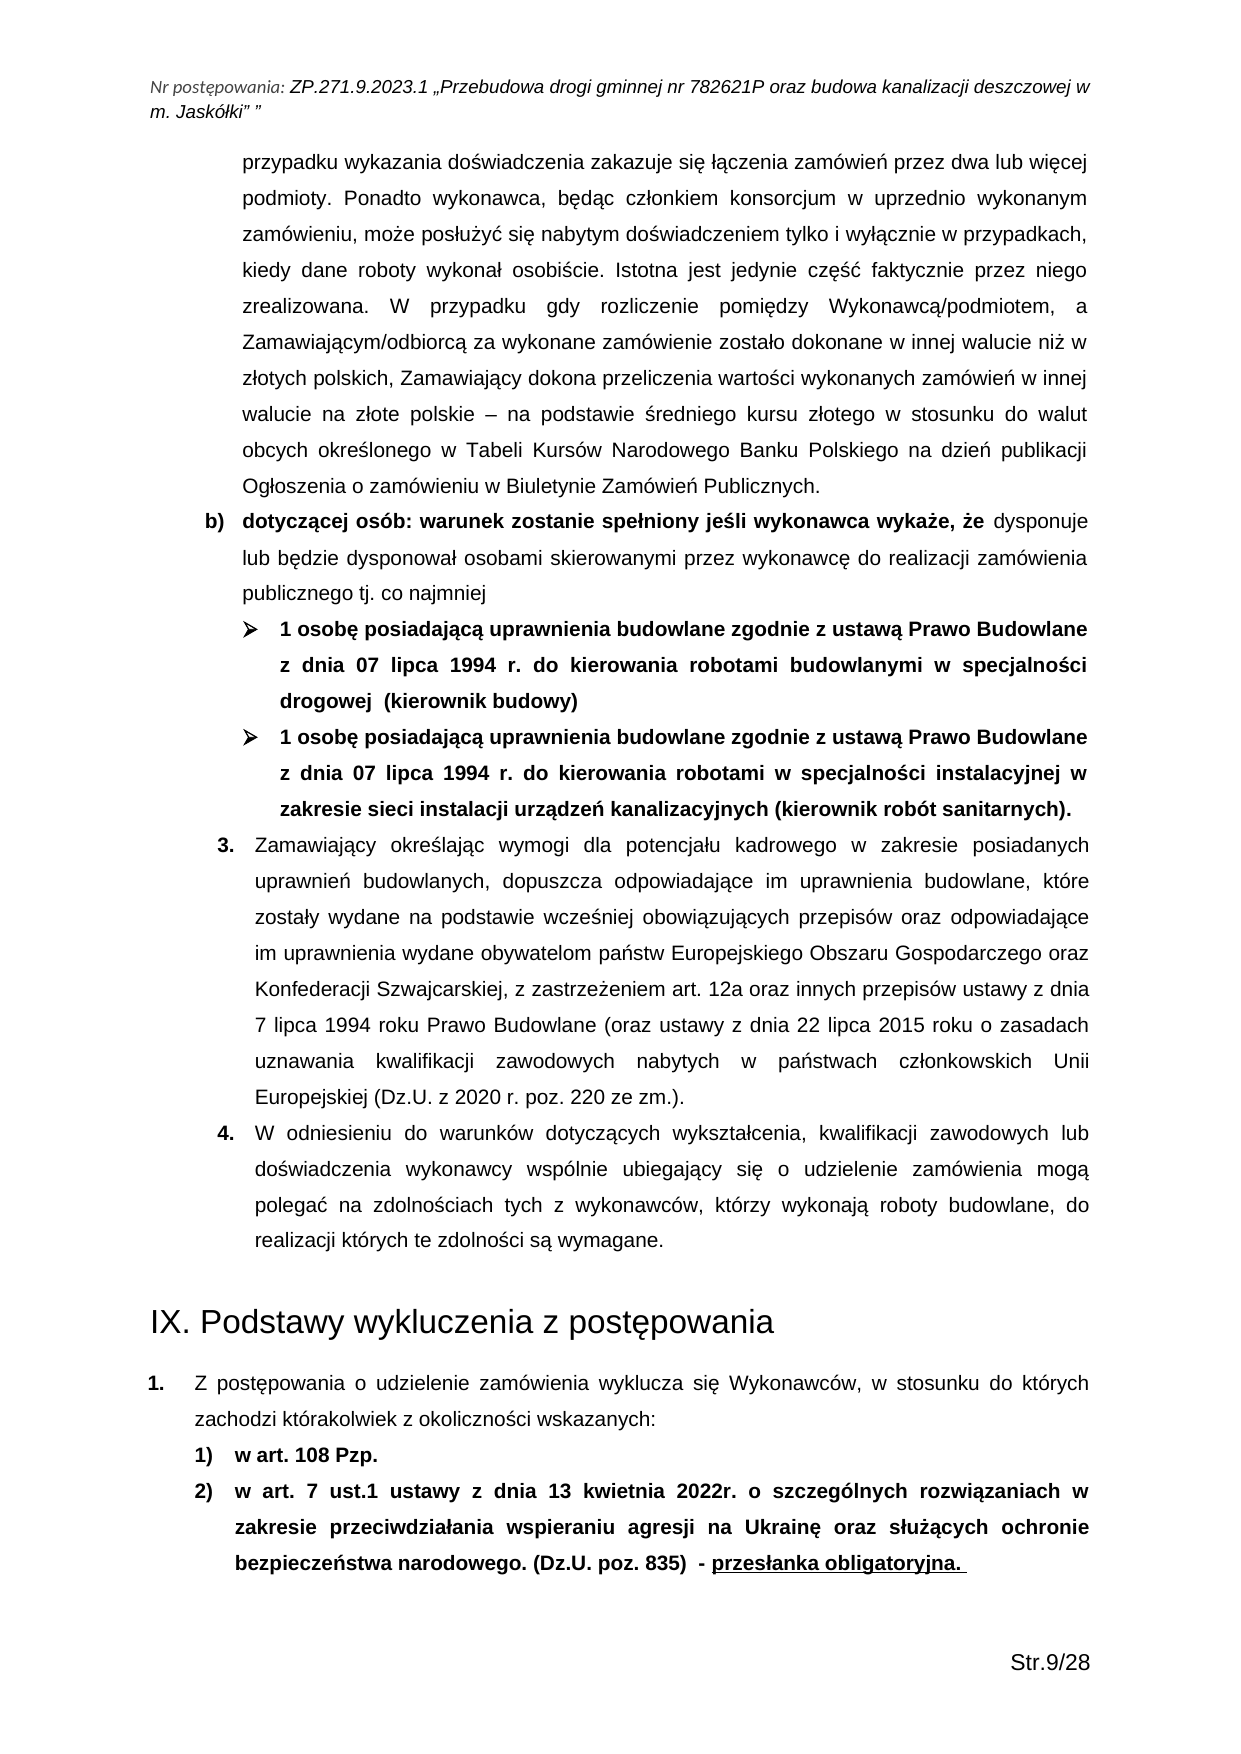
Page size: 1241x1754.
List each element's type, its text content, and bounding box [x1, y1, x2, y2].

list W odniesieniu do warunków dotyczących wykształcenia, kwalifikacji zawodowych lub doświadczenia wykonawcy wspólnie ubiegający się o udzielenie zamówienia mogą polegać na zdolnościach tych z wykonawców, którzy wykonają roboty budowlane, do realizacji których te zdolności są wymagane. [217, 1121, 1090, 1252]
list 1 osobę posiadającą uprawnienia budowlane zgodnie z ustawą Prawo Budowlane z dnia 07 lipca 1994 r. do kierowania robotami budowlanymi w specjalności drogowej (kierownik budowy) [242, 617, 1088, 713]
subtitle IX. Podstawy wykluczenia z postępowania [150, 1302, 1090, 1340]
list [242, 150, 1088, 497]
list w art. 7 ust.1 ustawy z dnia 13 kwietnia 2022r. o szczególnych rozwiązaniach w zakresie przeciwdziałania wspieraniu agresji na Ukrainę oraz służących ochronie bezpieczeństwa narodowego. (Dz.U. poz. 835) - przesłanka obligatoryjna. [194, 1479, 1090, 1574]
list 1 osobę posiadającą uprawnienia budowlane zgodnie z ustawą Prawo Budowlane z dnia 07 lipca 1994 r. do kierowania robotami w specjalności instalacyjnej w zakresie sieci instalacji urządzeń kanalizacyjnych (kierownik robót sanitarnych). [242, 725, 1088, 821]
list dotyczącej osób: warunek zostanie spełniony jeśli wykonawca wykaże, że dysponuje lub będzie dysponował osobami skierowanymi przez wykonawcę do realizacji zamówienia publicznego tj. co najmniej [204, 509, 1088, 605]
list Z postępowania o udzielenie zamówienia wyklucza się Wykonawców, w stosunku do których zachodzi którakolwiek z okoliczności wskazanych: [147, 1371, 1090, 1431]
list w art. 108 Pzp. [194, 1443, 1090, 1467]
list Zamawiający określając wymogi dla potencjału kadrowego w zakresie posiadanych uprawnień budowlanych, dopuszcza odpowiadające im uprawnienia budowlane, które zostały wydane na podstawie wcześniej obowiązujących przepisów oraz odpowiadające im uprawnienia wydane obywatelom państw Europejskiego Obszaru Gospodarczego oraz Konfederacji Szwajcarskiej, z zastrzeżeniem art. 12a oraz innych przepisów ustawy z dnia 7 lipca 1994 roku Prawo Budowlane (oraz ustawy z dnia 22 lipca 2015 roku o zasadach uznawania kwalifikacji zawodowych nabytych w państwach członkowskich Unii Europejskiej (Dz.U. z 2020 r. poz. 220 ze zm.). [217, 833, 1090, 1108]
